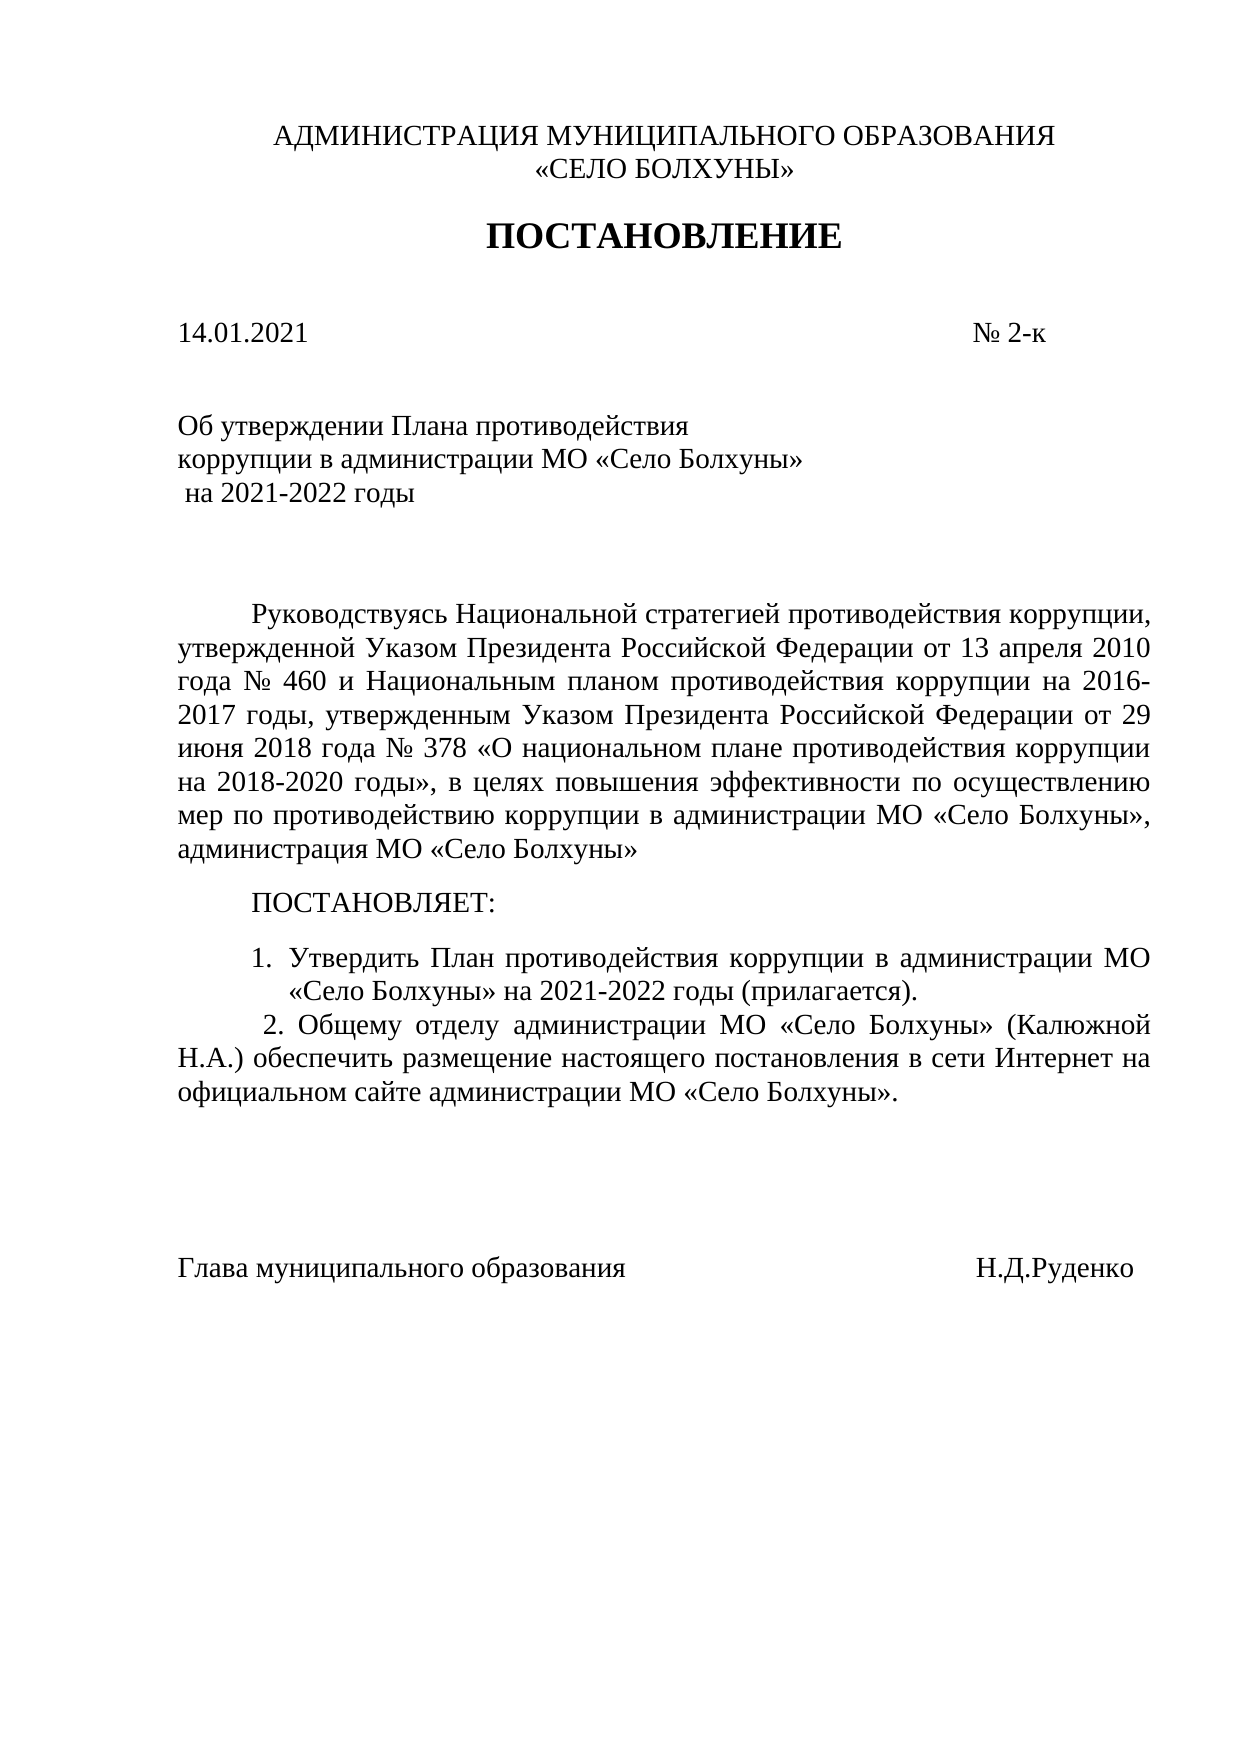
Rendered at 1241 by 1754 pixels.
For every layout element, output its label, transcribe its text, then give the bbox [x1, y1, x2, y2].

title АДМИНИСТРАЦИЯ МУНИЦИПАЛЬНОГО ОБРАЗОВАНИЯ [177, 118, 1152, 152]
text 14.01.2021 № 2-к [177, 315, 1152, 348]
text 2. Общему отделу администрации МО «Село Болхуны» (Калюжной Н.А.) обеспечить размещение настоящего постановления в сети Интернет на официальном сайте администрации МО «Село Болхуны». [177, 1007, 1152, 1107]
text ПОСТАНОВЛЯЕТ: [177, 885, 1152, 919]
list Утвердить План противодействия коррупции в администрации МО «Село Болхуны» на 2021-2022 годы (прилагается). [251, 940, 1152, 1007]
title ПОСТАНОВЛЕНИЕ [177, 214, 1152, 257]
text Руководствуясь Национальной стратегией противодействия коррупции, утвержденной Указом Президента Российской Федерации от 13 апреля 2010 года № 460 и Национальным планом противодействия коррупции на 2016-2017 годы, утвержденным Указом Президента Российской Федерации от 29 июня 2018 года № 378 «О национальном плане противодействия коррупции на 2018-2020 годы», в целях повышения эффективности по осуществлению мер по противодействию коррупции в администрации МО «Село Болхуны», администрация МО «Село Болхуны» [177, 596, 1152, 864]
title «СЕЛО БОЛХУНЫ» [177, 152, 1152, 185]
text Об утверждении Плана противодействия [177, 408, 1152, 441]
text Глава муниципального образования Н.Д.Руденко [177, 1250, 1152, 1283]
text на 2021-2022 годы [177, 475, 1152, 508]
text коррупции в администрации МО «Село Болхуны» [177, 441, 1152, 475]
